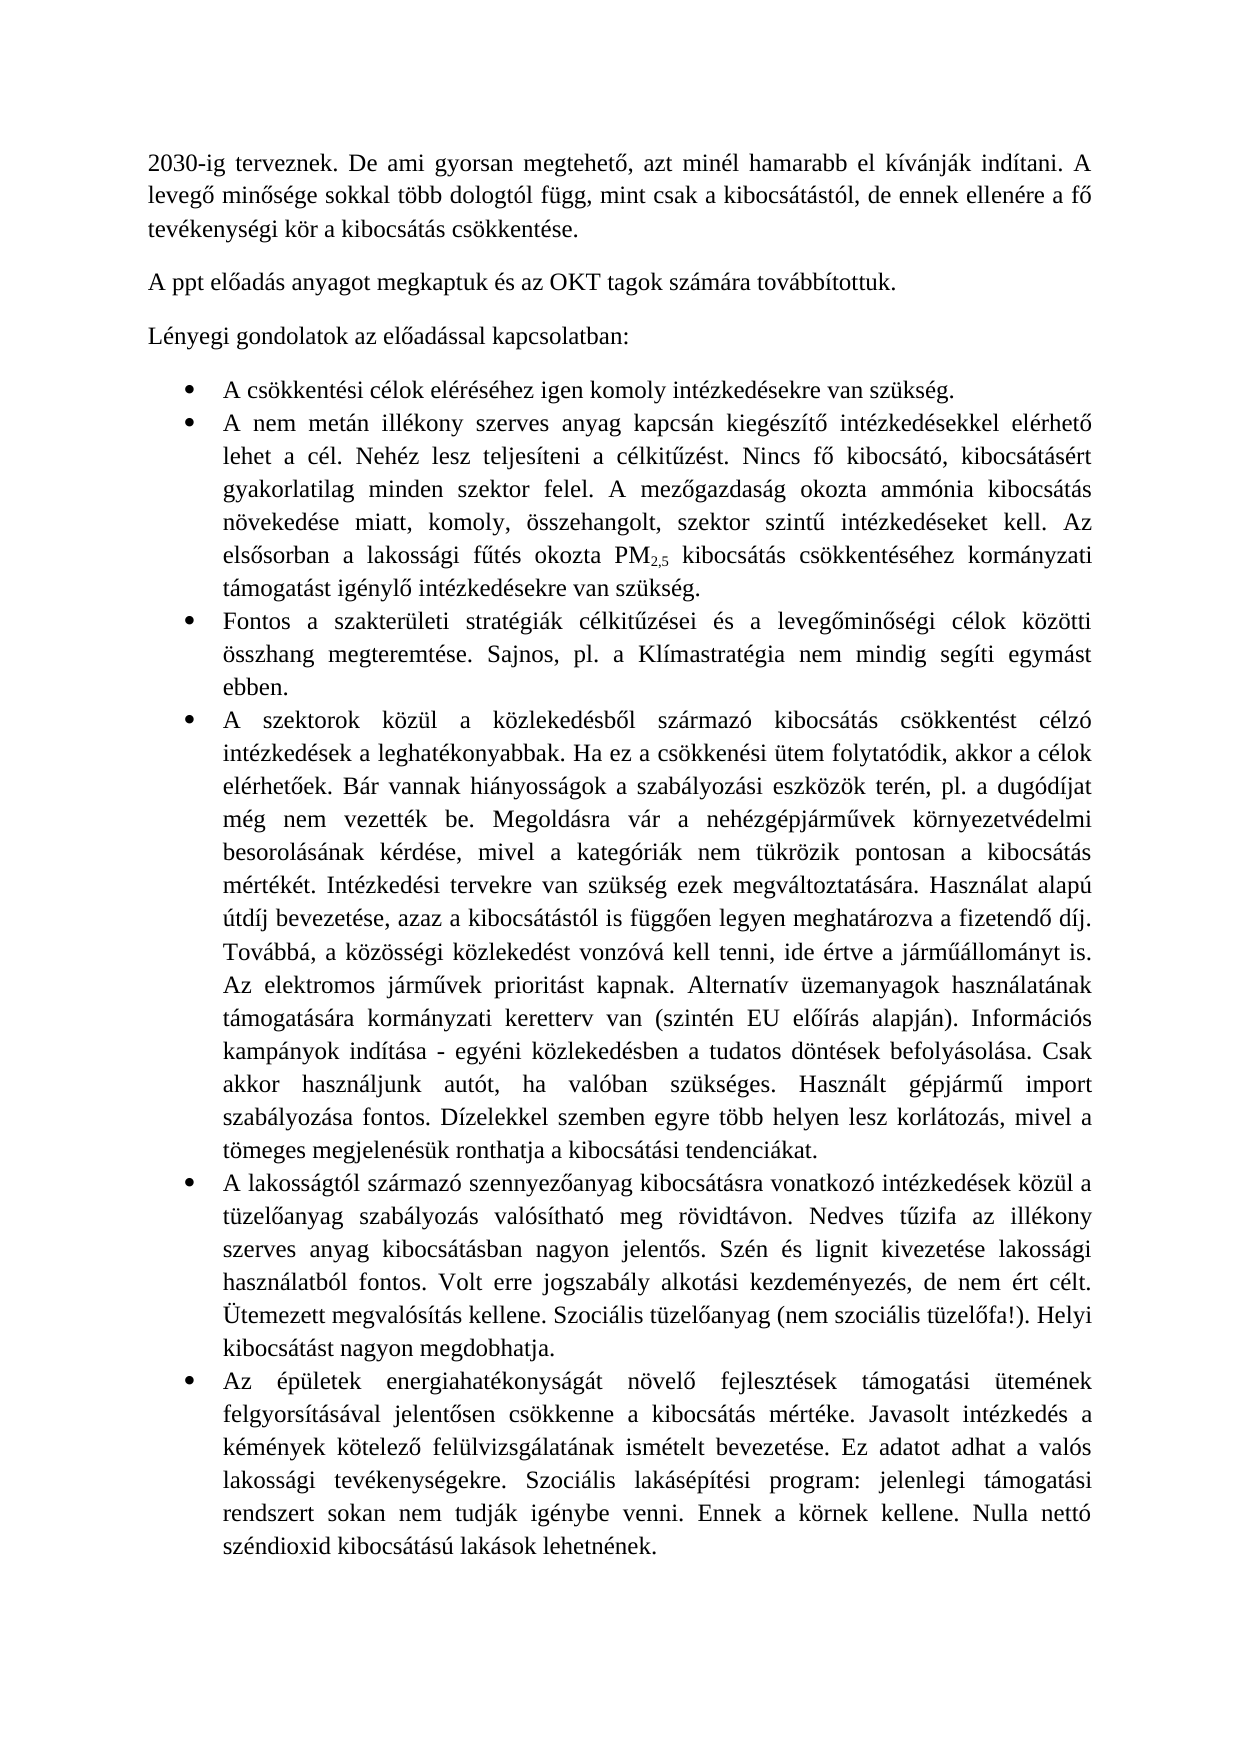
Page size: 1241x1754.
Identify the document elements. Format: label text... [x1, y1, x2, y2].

list A szektorok közül a közlekedésből származó kibocsátás csökkentést célzó intézkedések a leghatékonyabbak. Ha ez a csökkenési ütem folytatódik, akkor a célok elérhetőek. Bár vannak hiányosságok a szabályozási eszközök terén, pl. a dugódíjat még nem vezették be. Megoldásra vár a nehézgépjárművek környezetvédelmi besorolásának kérdése, mivel a kategóriák nem tükrözik pontosan a kibocsátás mértékét. Intézkedési tervekre van szükség ezek megváltoztatására. Használat alapú útdíj bevezetése, azaz a kibocsátástól is függően legyen meghatározva a fizetendő díj. Továbbá, a közösségi közlekedést vonzóvá kell tenni, ide értve a járműállományt is. Az elektromos járművek prioritást kapnak. Alternatív üzemanyagok használatának támogatására kormányzati keretterv van (szintén EU előírás alapján). Információs kampányok indítása - egyéni közlekedésben a tudatos döntések befolyásolása. Csak akkor használjunk autót, ha valóban szükséges. Használt gépjármű import szabályozása fontos. Dízelekkel szemben egyre több helyen lesz korlátozás, mivel a tömeges megjelenésük ronthatja a kibocsátási tendenciákat. [185, 705, 1093, 1164]
list Az épületek energiahatékonyságát növelő fejlesztések támogatási ütemének felgyorsításával jelentősen csökkenne a kibocsátás mértéke. Javasolt intézkedés a kémények kötelező felülvizsgálatának ismételt bevezetése. Ez adatot adhat a valós lakossági tevékenységekre. Szociális lakásépítési program: jelenlegi támogatási rendszert sokan nem tudják igénybe venni. Ennek a körnek kellene. Nulla nettó széndioxid kibocsátású lakások lehetnének. [185, 1366, 1093, 1560]
list A csökkentési célok eléréséhez igen komoly intézkedésekre van szükség. [185, 375, 1093, 404]
list A nem metán illékony szerves anyag kapcsán kiegészítő intézkedésekkel elérhető lehet a cél. Nehéz lesz teljesíteni a célkitűzést. Nincs fő kibocsátó, kibocsátásért gyakorlatilag minden szektor felel. A mezőgazdaság okozta ammónia kibocsátás növekedése miatt, komoly, összehangolt, szektor szintű intézkedéseket kell. Az elsősorban a lakossági fűtés okozta PM2,5 kibocsátás csökkentéséhez kormányzati támogatást igénylő intézkedésekre van szükség. [185, 408, 1093, 602]
text Lényegi gondolatok az előadással kapcsolatban: [148, 321, 1093, 350]
list A lakosságtól származó szennyezőanyag kibocsátásra vonatkozó intézkedések közül a tüzelőanyag szabályozás valósítható meg rövidtávon. Nedves tűzifa az illékony szerves anyag kibocsátásban nagyon jelentős. Szén és lignit kivezetése lakossági használatból fontos. Volt erre jogszabály alkotási kezdeményezés, de nem ért célt. Ütemezett megvalósítás kellene. Szociális tüzelőanyag (nem szociális tüzelőfa!). Helyi kibocsátást nagyon megdobhatja. [185, 1168, 1093, 1362]
text A ppt előadás anyagot megkaptuk és az OKT tagok számára továbbítottuk. [148, 267, 1093, 296]
list Fontos a szakterületi stratégiák célkitűzései és a levegőminőségi célok közötti összhang megteremtése. Sajnos, pl. a Klímastratégia nem mindig segíti egymást ebben. [185, 606, 1093, 701]
text 2030-ig terveznek. De ami gyorsan megtehető, azt minél hamarabb el kívánják indítani. A levegő minősége sokkal több dologtól függ, mint csak a kibocsátástól, de ennek ellenére a fő tevékenységi kör a kibocsátás csökkentése. [148, 148, 1093, 242]
